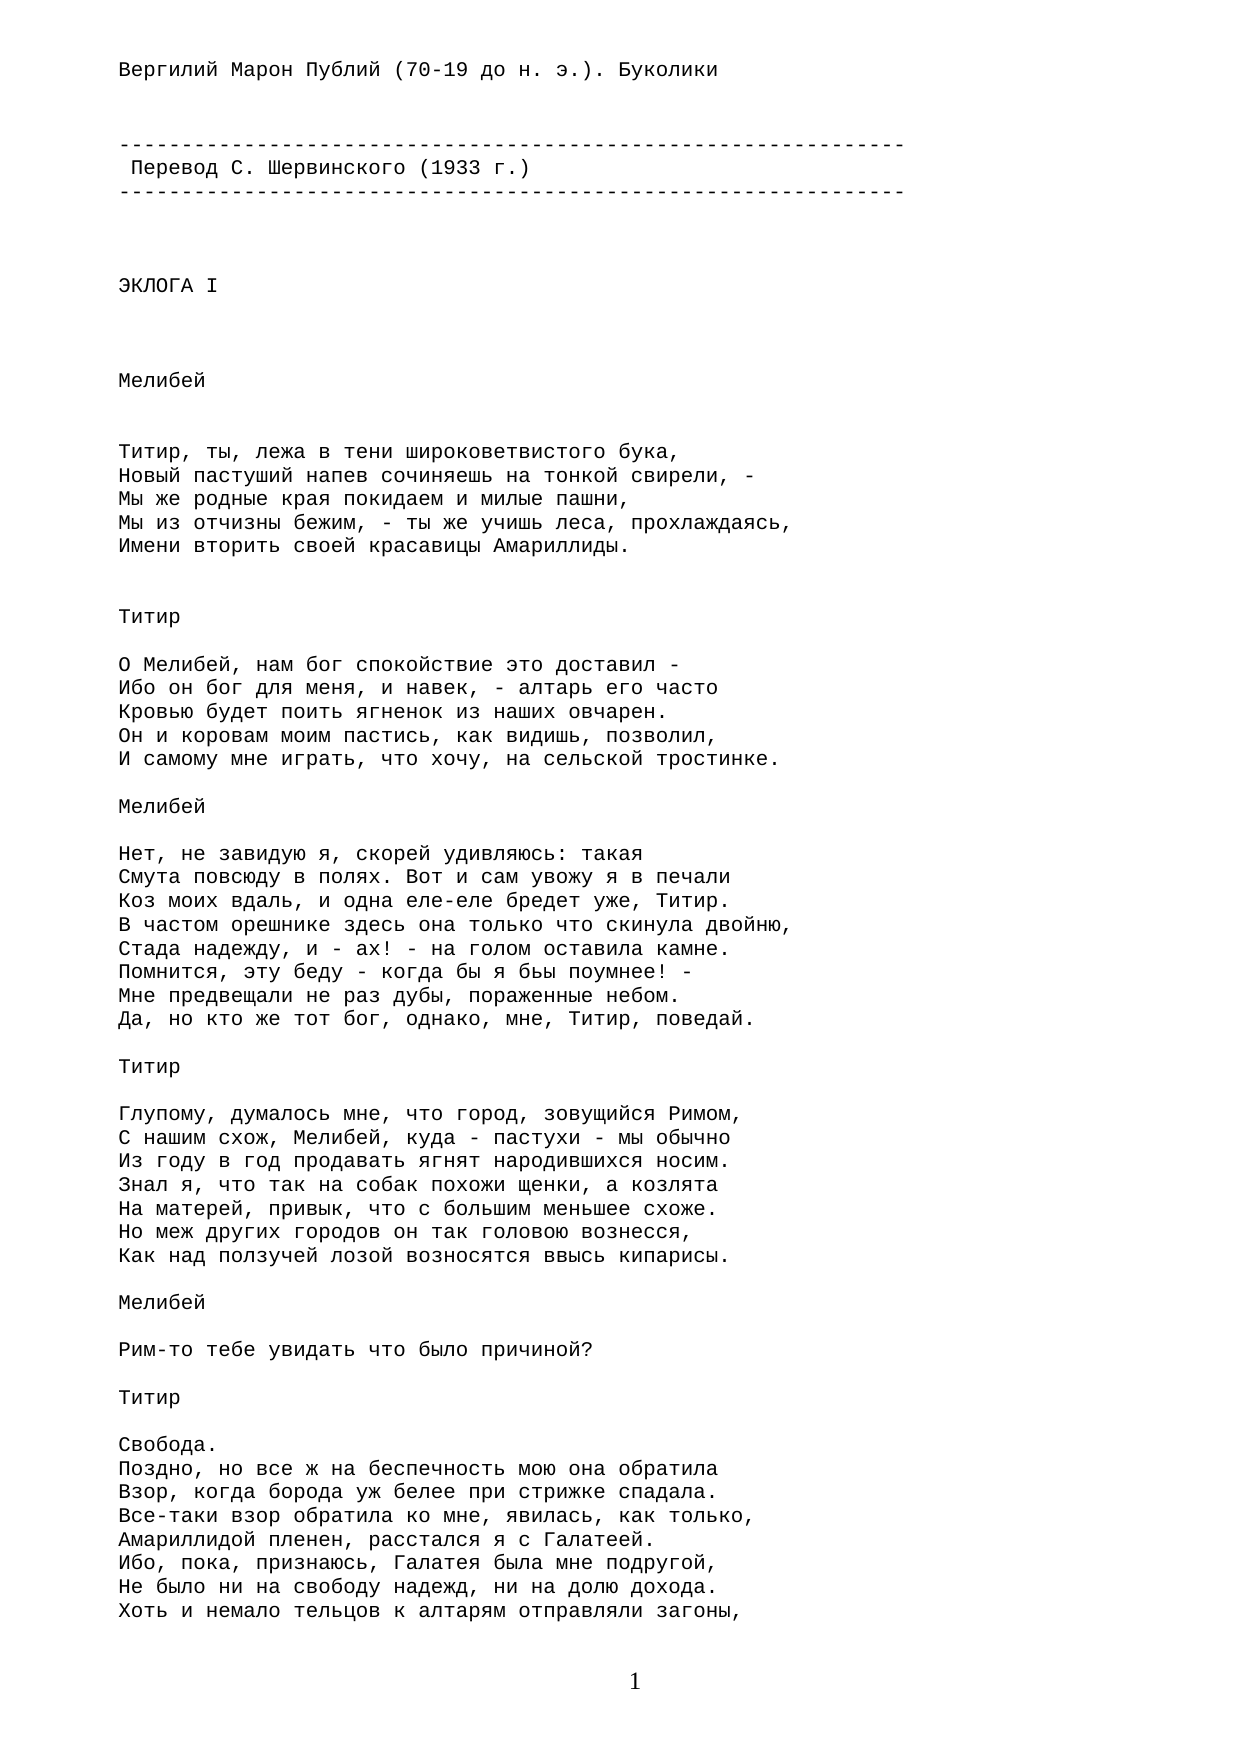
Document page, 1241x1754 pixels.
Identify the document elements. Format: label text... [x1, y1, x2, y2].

text Да, но кто же тот бог, однако, мне, Титир, поведай. [118, 1008, 1152, 1032]
text Стада надежду, и - ах! - на голом оставила камне. [118, 937, 1152, 961]
text Ибо, пока, признаюсь, Галатея была мне подругой, [118, 1552, 1152, 1576]
text Кровью будет поить ягненок из наших овчарен. [118, 701, 1152, 725]
text Титир [118, 1387, 1152, 1410]
text Он и коровам моим пастись, как видишь, позволил, [118, 725, 1152, 748]
text Ибо он бог для меня, и навек, - алтарь его часто [118, 677, 1152, 701]
text Смута повсюду в полях. Вот и сам увожу я в печали [118, 867, 1152, 890]
text Как над ползучей лозой возносятся ввысь кипарисы. [118, 1245, 1152, 1268]
text Нет, не завидую я, скорей удивляюсь: такая [118, 843, 1152, 867]
text Знал я, что так на собак похожи щенки, а козлята [118, 1174, 1152, 1198]
text Поздно, но все ж на беспечность мою она обратила [118, 1458, 1152, 1481]
text О Мелибей, нам бог спокойствие это доставил - [118, 654, 1152, 677]
text Все-таки взор обратила ко мне, явилась, как только, [118, 1505, 1152, 1529]
text Помнится, эту беду - когда бы я бьы поумнее! - [118, 961, 1152, 985]
text Титир, ты, лежа в тени широковетвистого бука, [118, 441, 1152, 464]
text И самому мне играть, что хочу, на сельской тростинке. [118, 748, 1152, 772]
text Вергилий Марон Публий (70-19 до н. э.). Буколики [118, 59, 1152, 83]
text Новый пастуший напев сочиняешь на тонкой свирели, - [118, 464, 1152, 488]
text Глупому, думалось мне, что город, зовущийся Римом, [118, 1103, 1152, 1127]
text Рим-то тебе увидать что было причиной? [118, 1339, 1152, 1363]
text Мы же родные края покидаем и милые пашни, [118, 488, 1152, 512]
text С нашим схож, Мелибей, куда - пастухи - мы обычно [118, 1127, 1152, 1150]
text Мелибей [118, 796, 1152, 819]
text Титир [118, 606, 1152, 630]
text Титир [118, 1056, 1152, 1079]
text На матерей, привык, что с большим меньшее схоже. [118, 1198, 1152, 1221]
text --------------------------------------------------------------- [118, 133, 1152, 157]
text Взор, когда борода уж белее при стрижке спадала. [118, 1481, 1152, 1505]
text В частом орешнике здесь она только что скинула двойню, [118, 914, 1152, 937]
text Мелибей [118, 1292, 1152, 1316]
text Перевод С. Шервинского (1933 г.) [118, 157, 1152, 181]
text Но меж других городов он так головою вознесся, [118, 1221, 1152, 1245]
text Имени вторить своей красавицы Амариллиды. [118, 536, 1152, 559]
text Свобода. [118, 1434, 1152, 1458]
text Коз моих вдаль, и одна еле-еле бредет уже, Титир. [118, 890, 1152, 914]
text Мелибей [118, 370, 1152, 394]
text Мы из отчизны бежим, - ты же учишь леса, прохлаждаясь, [118, 512, 1152, 536]
text Мне предвещали не раз дубы, пораженные небом. [118, 985, 1152, 1008]
text ЭКЛОГА I [118, 275, 1152, 299]
text Амариллидой пленен, расстался я с Галатеей. [118, 1529, 1152, 1552]
text --------------------------------------------------------------- [118, 181, 1152, 204]
text Хоть и немало тельцов к алтарям отправляли загоны, [118, 1599, 1152, 1623]
text Не было ни на свободу надежд, ни на долю дохода. [118, 1576, 1152, 1599]
text Из году в год продавать ягнят народившихся носим. [118, 1150, 1152, 1174]
